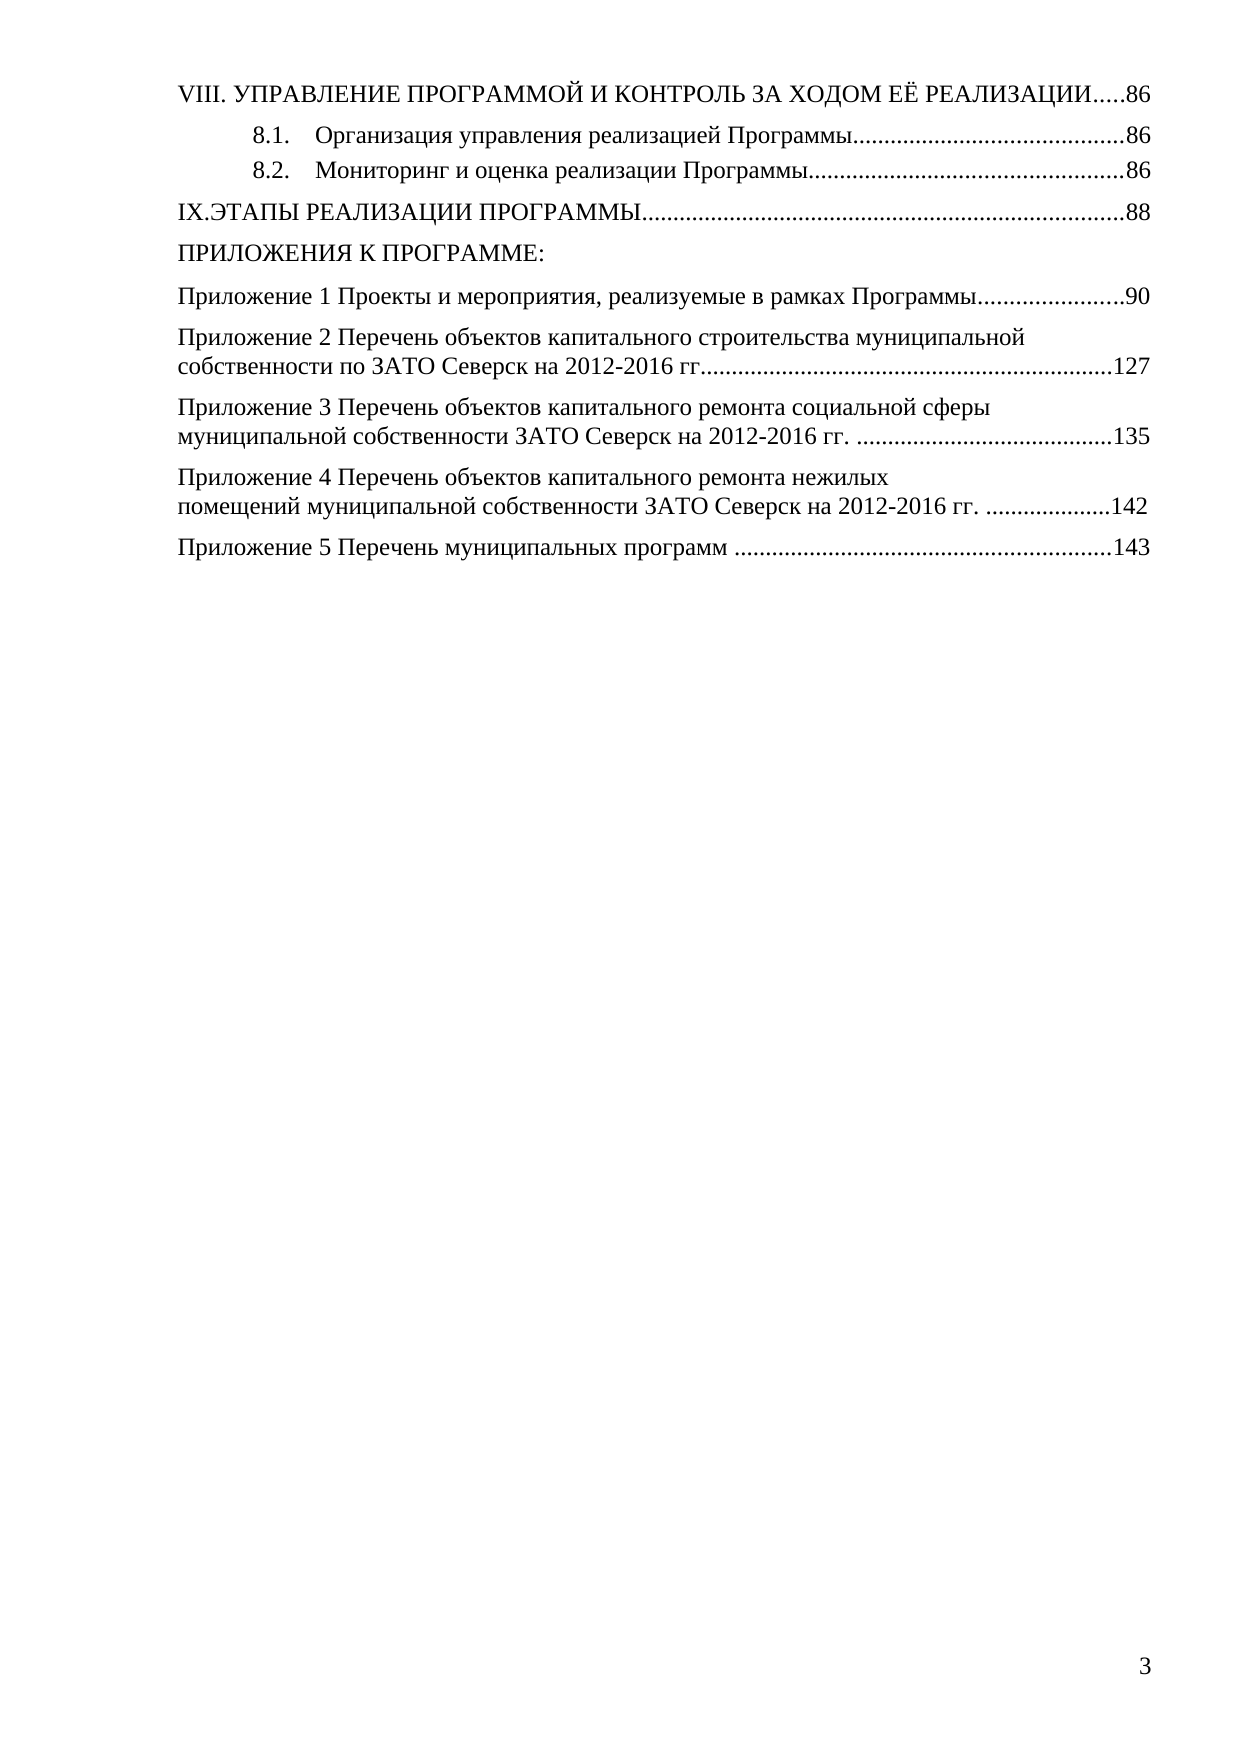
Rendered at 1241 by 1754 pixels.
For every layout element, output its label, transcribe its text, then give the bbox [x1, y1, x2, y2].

text Приложение 3 Перечень объектов капитального ремонта социальной сферы муниципальной собственности ЗАТО Северск на 2012-2016 гг. 135 [177, 392, 1152, 450]
text ПРИЛОЖЕНИЯ К ПРОГРАММЕ: [177, 238, 1152, 267]
text VIII. УПРАВЛЕНИЕ ПРОГРАММОЙ И КОНТРОЛЬ ЗА ХОДОМ ЕЁ РЕАЛИЗАЦИИ 86 [177, 79, 1152, 108]
text Приложение 2 Перечень объектов капитального строительства муниципальной собственности по ЗАТО Северск на 2012-2016 гг. 127 [177, 322, 1152, 380]
text 8.2. Мониторинг и оценка реализации Программы 86 [252, 155, 1152, 184]
text IX.ЭТАПЫ РЕАЛИЗАЦИИ ПРОГРАММЫ 88 [177, 197, 1152, 225]
text Приложение 5 Перечень муниципальных программ .... 143 [177, 532, 1152, 561]
text 8.1. Организация управления реализацией Программы 86 [252, 120, 1152, 149]
text Приложение 4 Перечень объектов капитального ремонта нежилых помещений муниципальной собственности ЗАТО Северск на 2012-2016 гг. ....................142 [177, 462, 1152, 520]
text Приложение 1 Проекты и мероприятия, реализуемые в рамках Программы ..90 [177, 281, 1152, 310]
